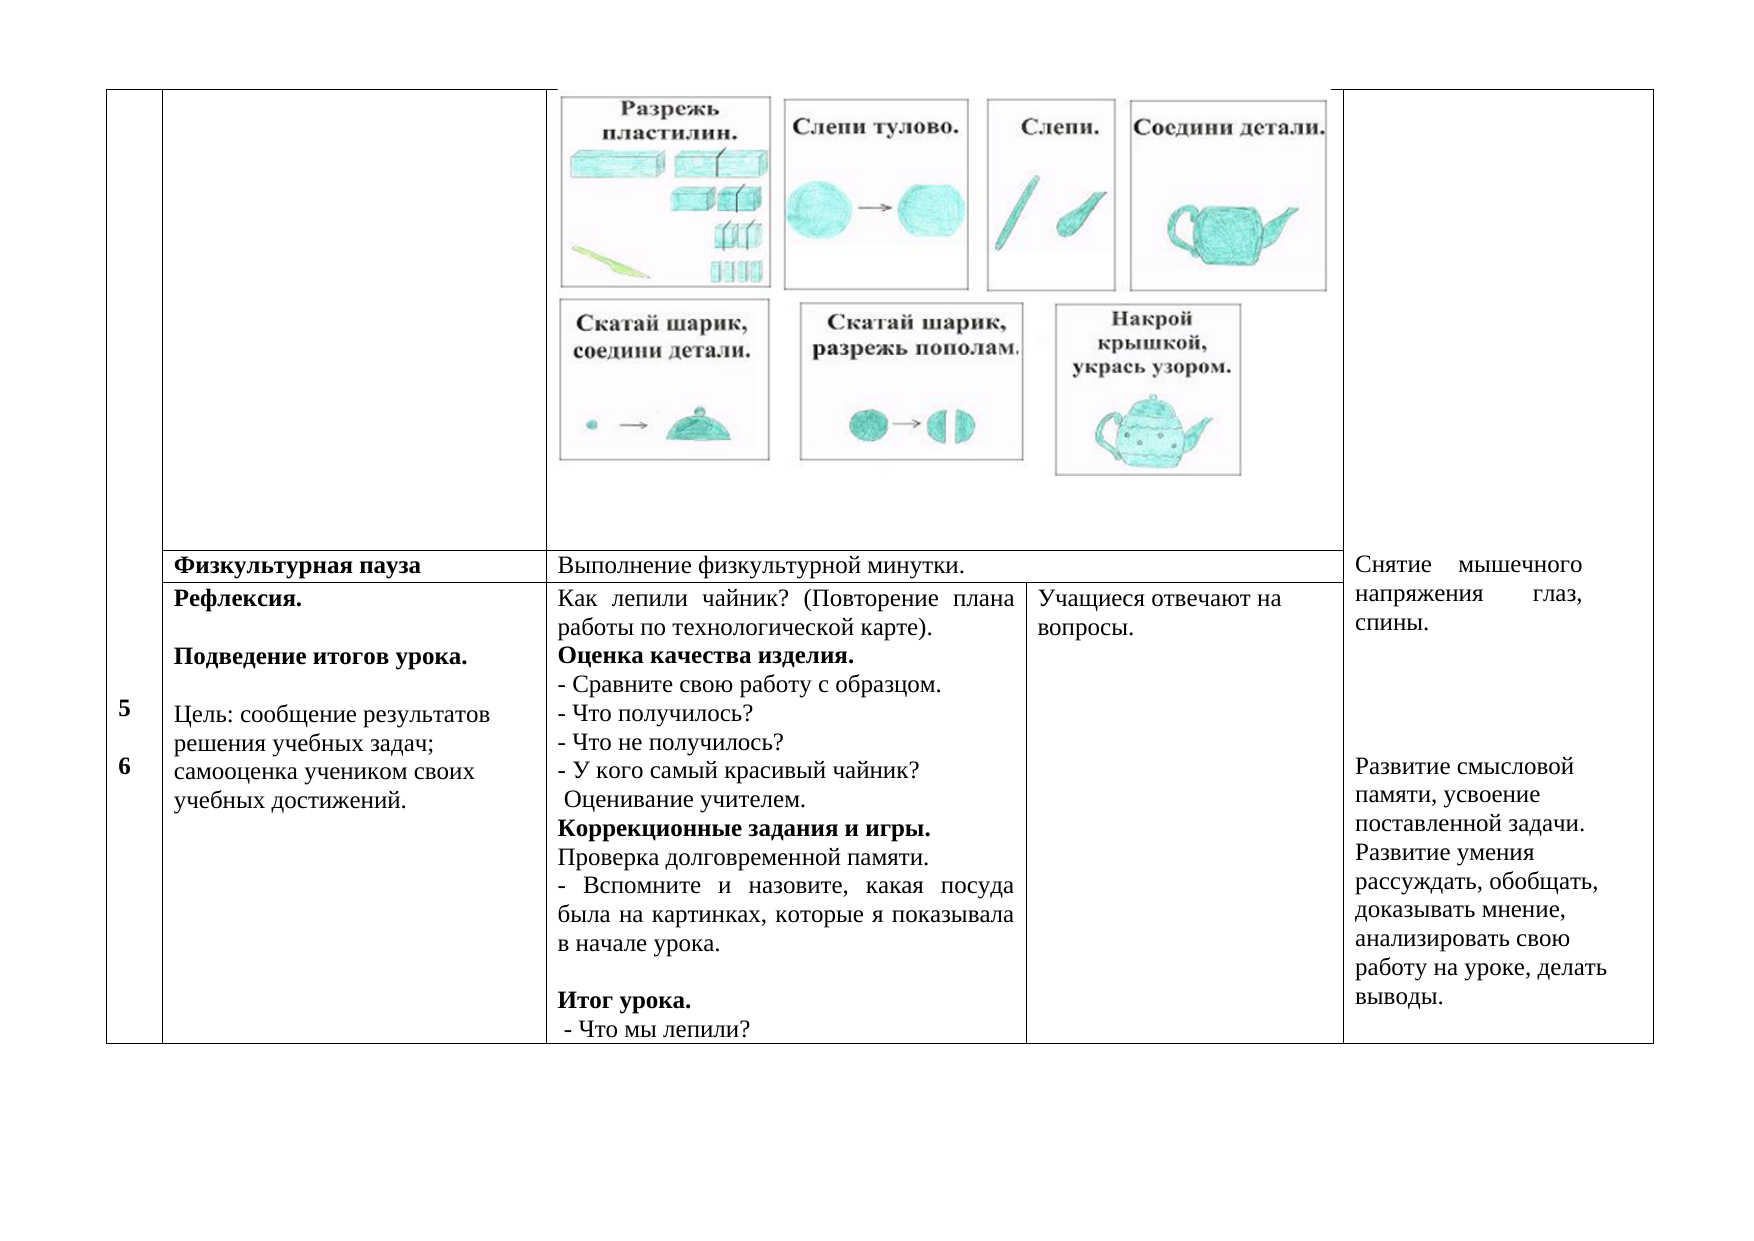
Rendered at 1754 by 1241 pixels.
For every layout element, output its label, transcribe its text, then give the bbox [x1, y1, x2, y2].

table_cell Выполнение физкультурной минутки. [547, 551, 1343, 582]
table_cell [547, 583, 1026, 1043]
table_cell Физкультурная пауза [163, 551, 546, 582]
picture [557, 89, 1332, 482]
table_cell [547, 90, 1343, 549]
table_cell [1027, 583, 1343, 1043]
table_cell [163, 583, 546, 1043]
